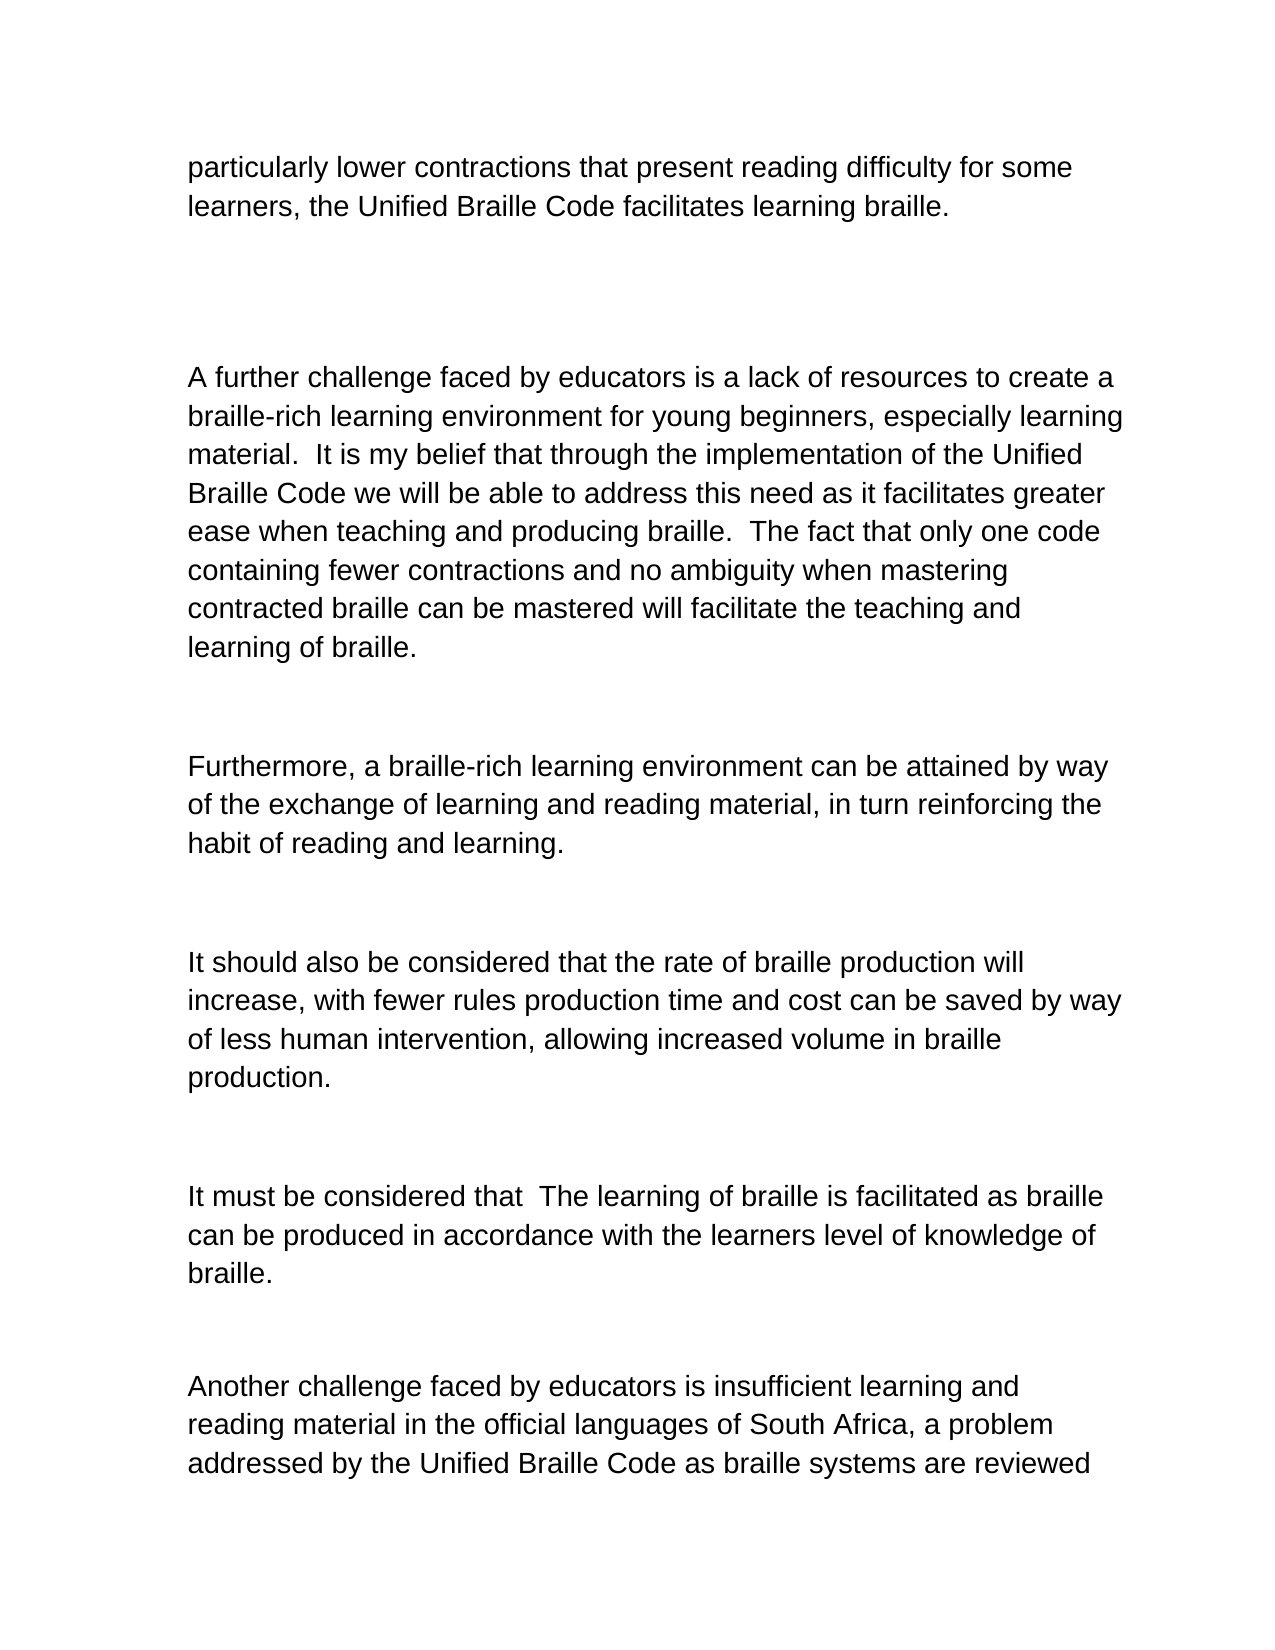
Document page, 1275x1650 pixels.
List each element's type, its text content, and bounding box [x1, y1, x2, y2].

text It must be considered that The learning of braille is facilitated as braille can be produced in accordance with the learners level of knowledge of braille. [187, 1179, 1125, 1290]
text A further challenge faced by educators is a lack of resources to create a braille-rich learning environment for young beginners, especially learning material. It is my belief that through the implementation of the Unified Braille Code we will be able to address this need as it facilitates greater ease when teaching and producing braille. The fact that only one code containing fewer contractions and no ambiguity when mastering contracted braille can be mastered will facilitate the teaching and learning of braille. [187, 360, 1125, 664]
text It should also be considered that the rate of braille production will increase, with fewer rules production time and cost can be saved by way of less human intervention, allowing increased volume in braille production. [187, 945, 1125, 1094]
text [187, 150, 1125, 222]
text Furthermore, a braille-rich learning environment can be attained by way of the exchange of learning and reading material, in turn reinforcing the habit of reading and learning. [187, 749, 1125, 859]
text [187, 1368, 1125, 1479]
